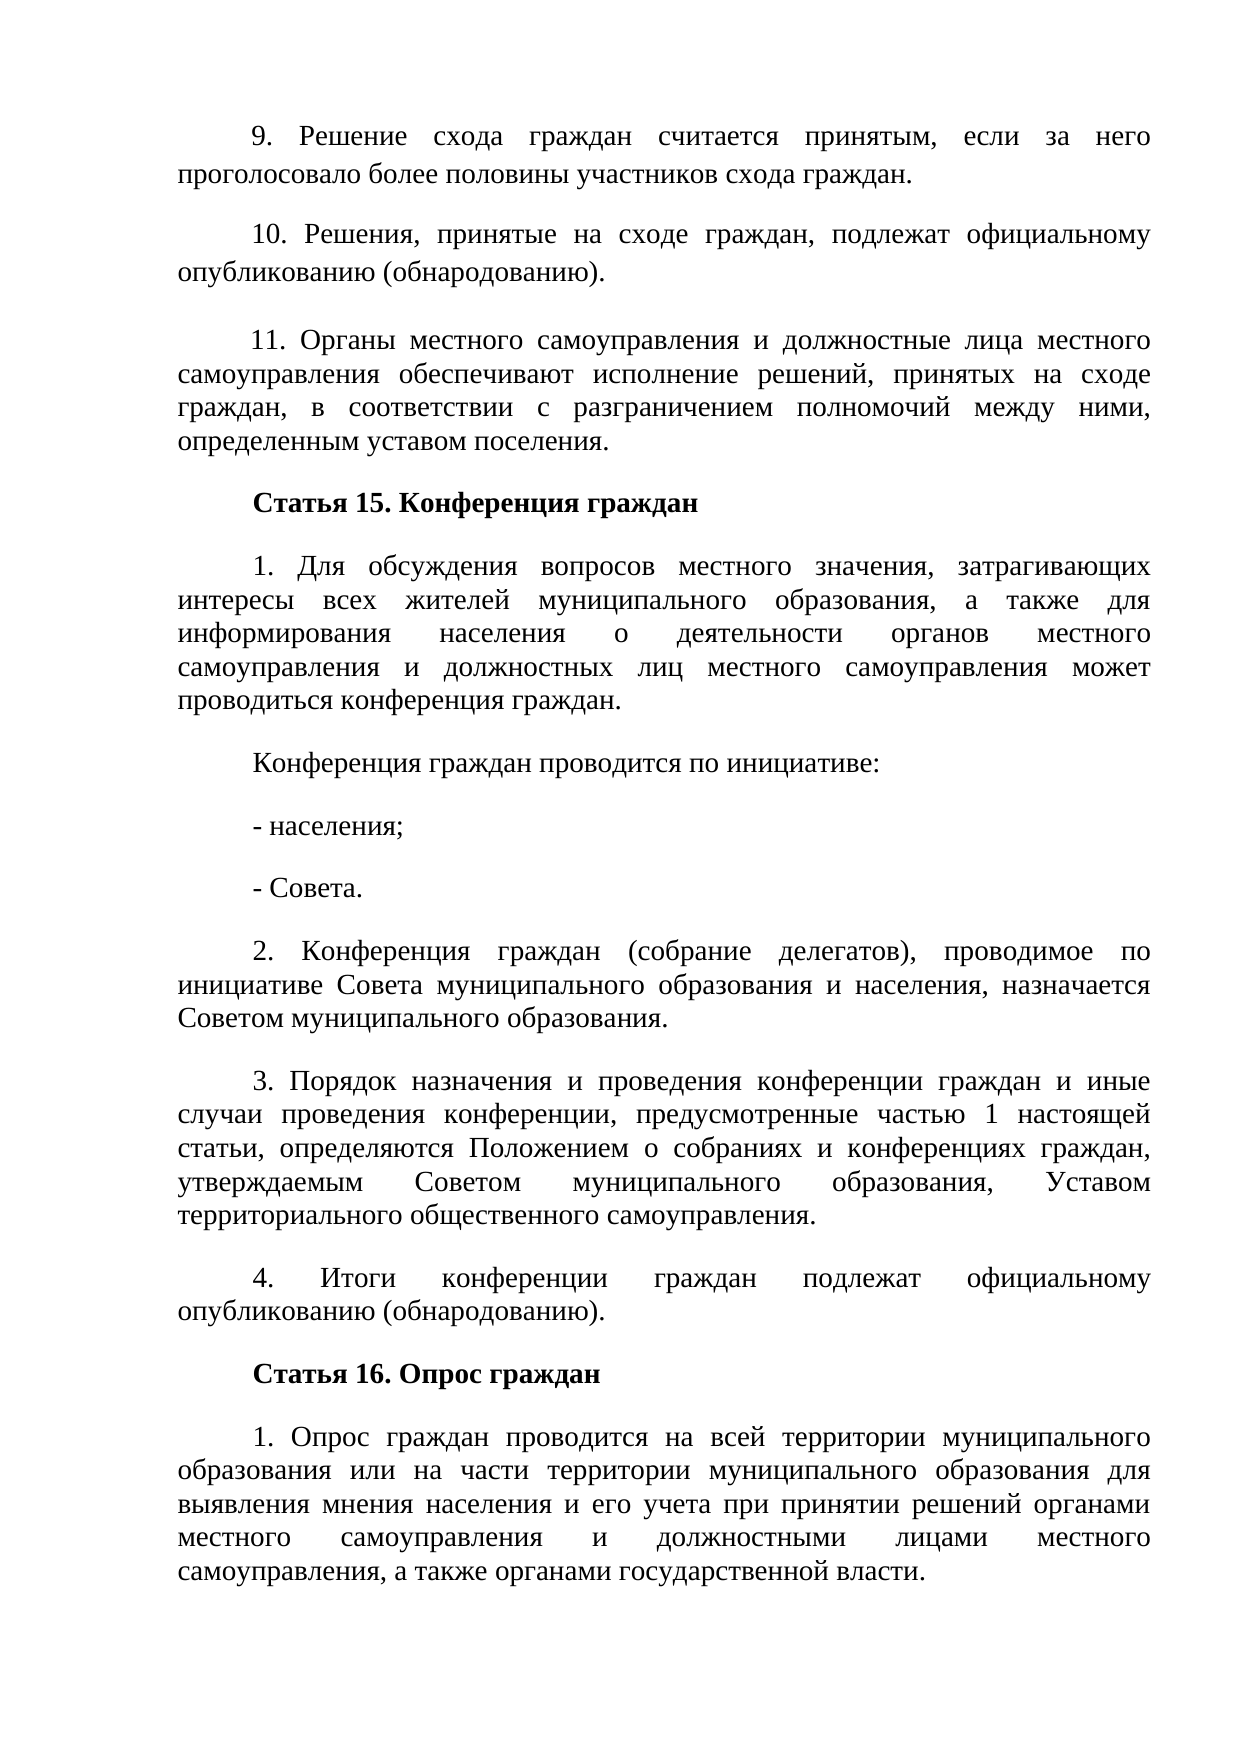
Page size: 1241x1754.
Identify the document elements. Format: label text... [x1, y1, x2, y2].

text 9. Решение схода граждан считается принятым, если за него проголосовало более половины участников схода граждан. [177, 118, 1152, 190]
text 4. Итоги конференции граждан подлежат официальному опубликованию (обнародованию). [177, 1260, 1152, 1327]
text 11. Органы местного самоуправления и должностные лица местного самоуправления обеспечивают исполнение решений, принятых на сходе граждан, в соответствии с разграничением полномочий между ними, определенным уставом поселения. [177, 322, 1152, 456]
text - Совета. [177, 871, 1152, 904]
text - населения; [177, 808, 1152, 841]
text Статья 15. Конференция граждан [177, 486, 1152, 519]
text 3. Порядок назначения и проведения конференции граждан и иные случаи проведения конференции, предусмотренные частью 1 настоящей статьи, определяются Положением о собраниях и конференциях граждан, утверждаемым Советом муниципального образования, Уставом территориального общественного самоуправления. [177, 1063, 1152, 1231]
text Статья 16. Опрос граждан [177, 1356, 1152, 1390]
text 1. Для обсуждения вопросов местного значения, затрагивающих интересы всех жителей муниципального образования, а также для информирования населения о деятельности органов местного самоуправления и должностных лиц местного самоуправления может проводиться конференция граждан. [177, 548, 1152, 716]
text 2. Конференция граждан (собрание делегатов), проводимое по инициативе Совета муниципального образования и населения, назначается Советом муниципального образования. [177, 933, 1152, 1034]
text 10. Решения, принятые на сходе граждан, подлежат официальному опубликованию (обнародованию). [177, 216, 1152, 288]
text 1. Опрос граждан проводится на всей территории муниципального образования или на части территории муниципального образования для выявления мнения населения и его учета при принятии решений органами местного самоуправления и должностными лицами местного самоуправления, а также органами государственной власти. [177, 1419, 1152, 1587]
text Конференция граждан проводится по инициативе: [177, 745, 1152, 779]
